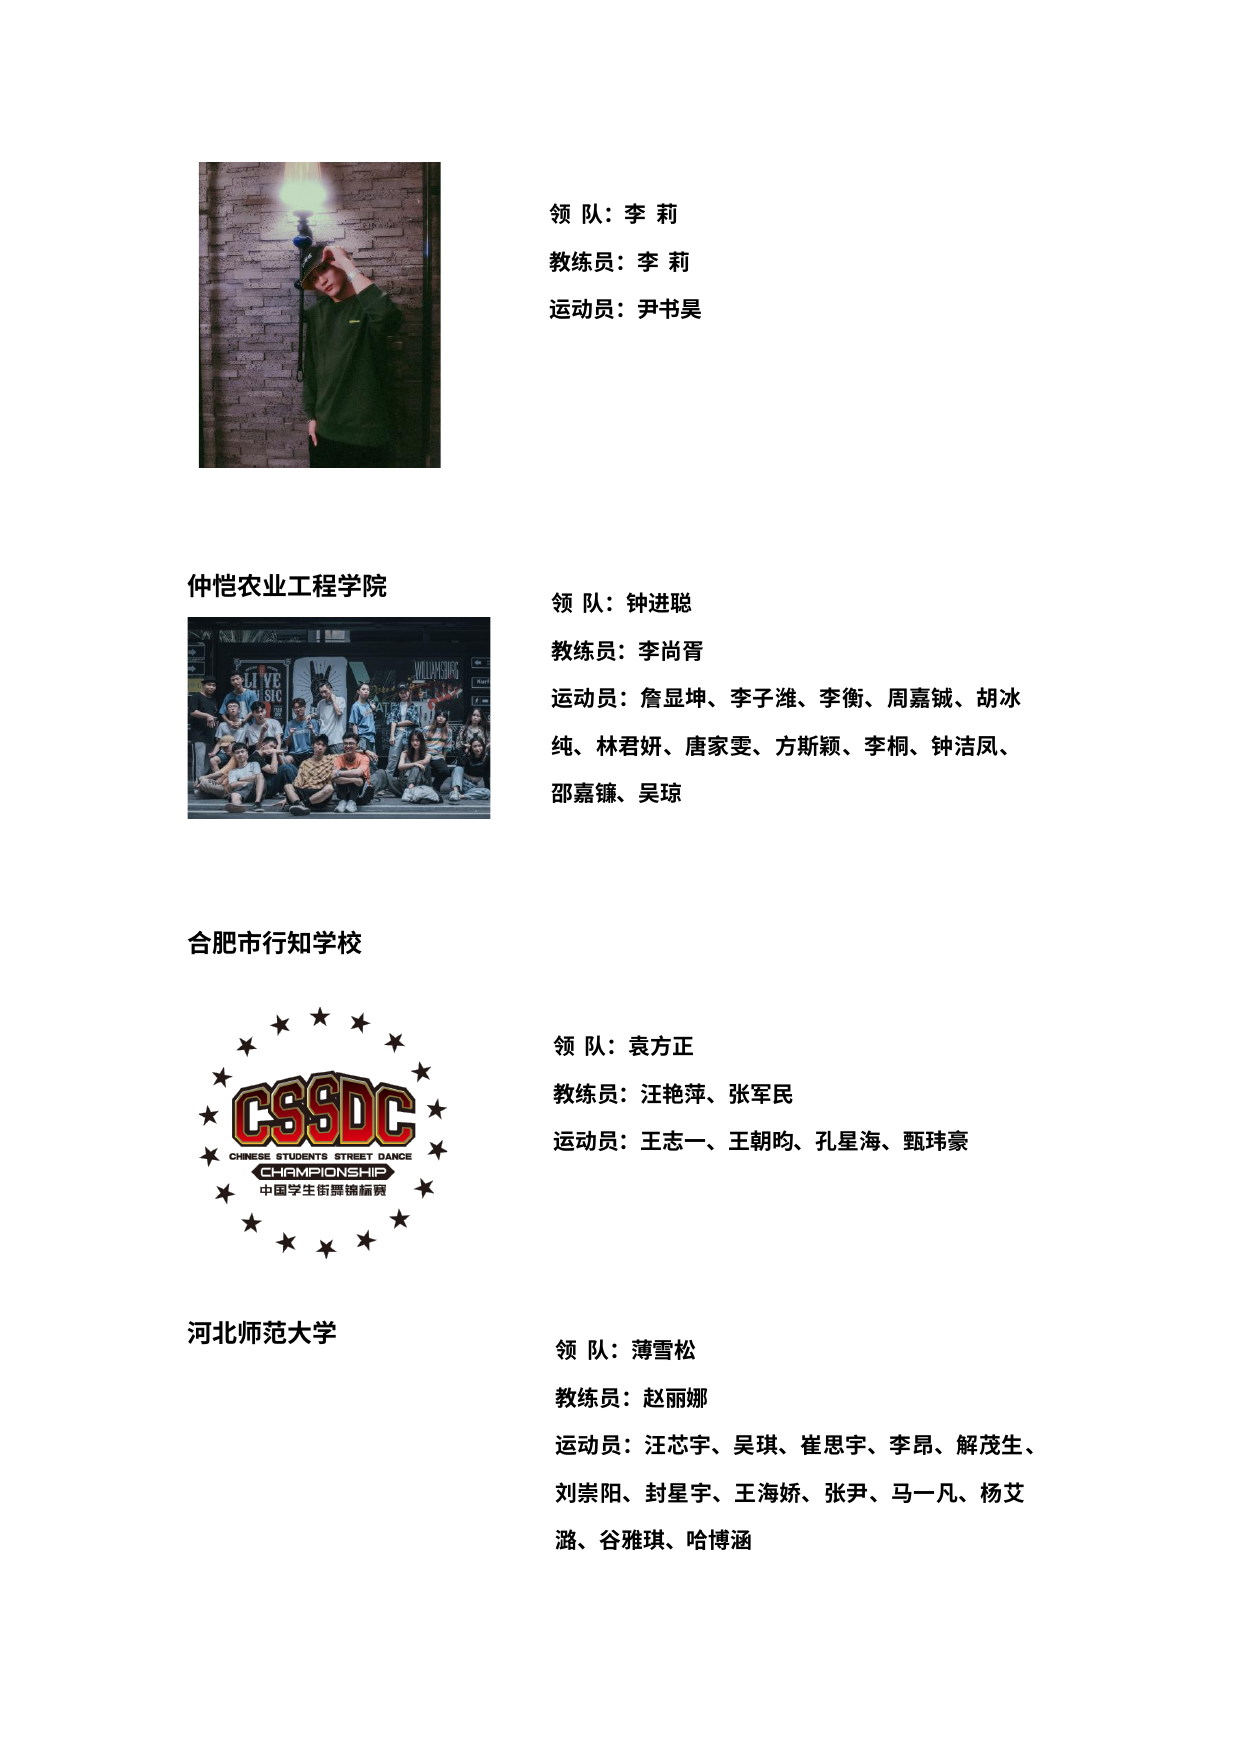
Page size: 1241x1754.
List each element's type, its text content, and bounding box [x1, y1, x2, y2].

text 仲恺农业工程学院 [187, 552, 1053, 617]
picture [187, 617, 491, 819]
text 合肥市行知学校 [187, 909, 1053, 974]
picture [198, 1007, 448, 1259]
picture [198, 162, 441, 468]
text 河北师范大学 [187, 1299, 1053, 1364]
